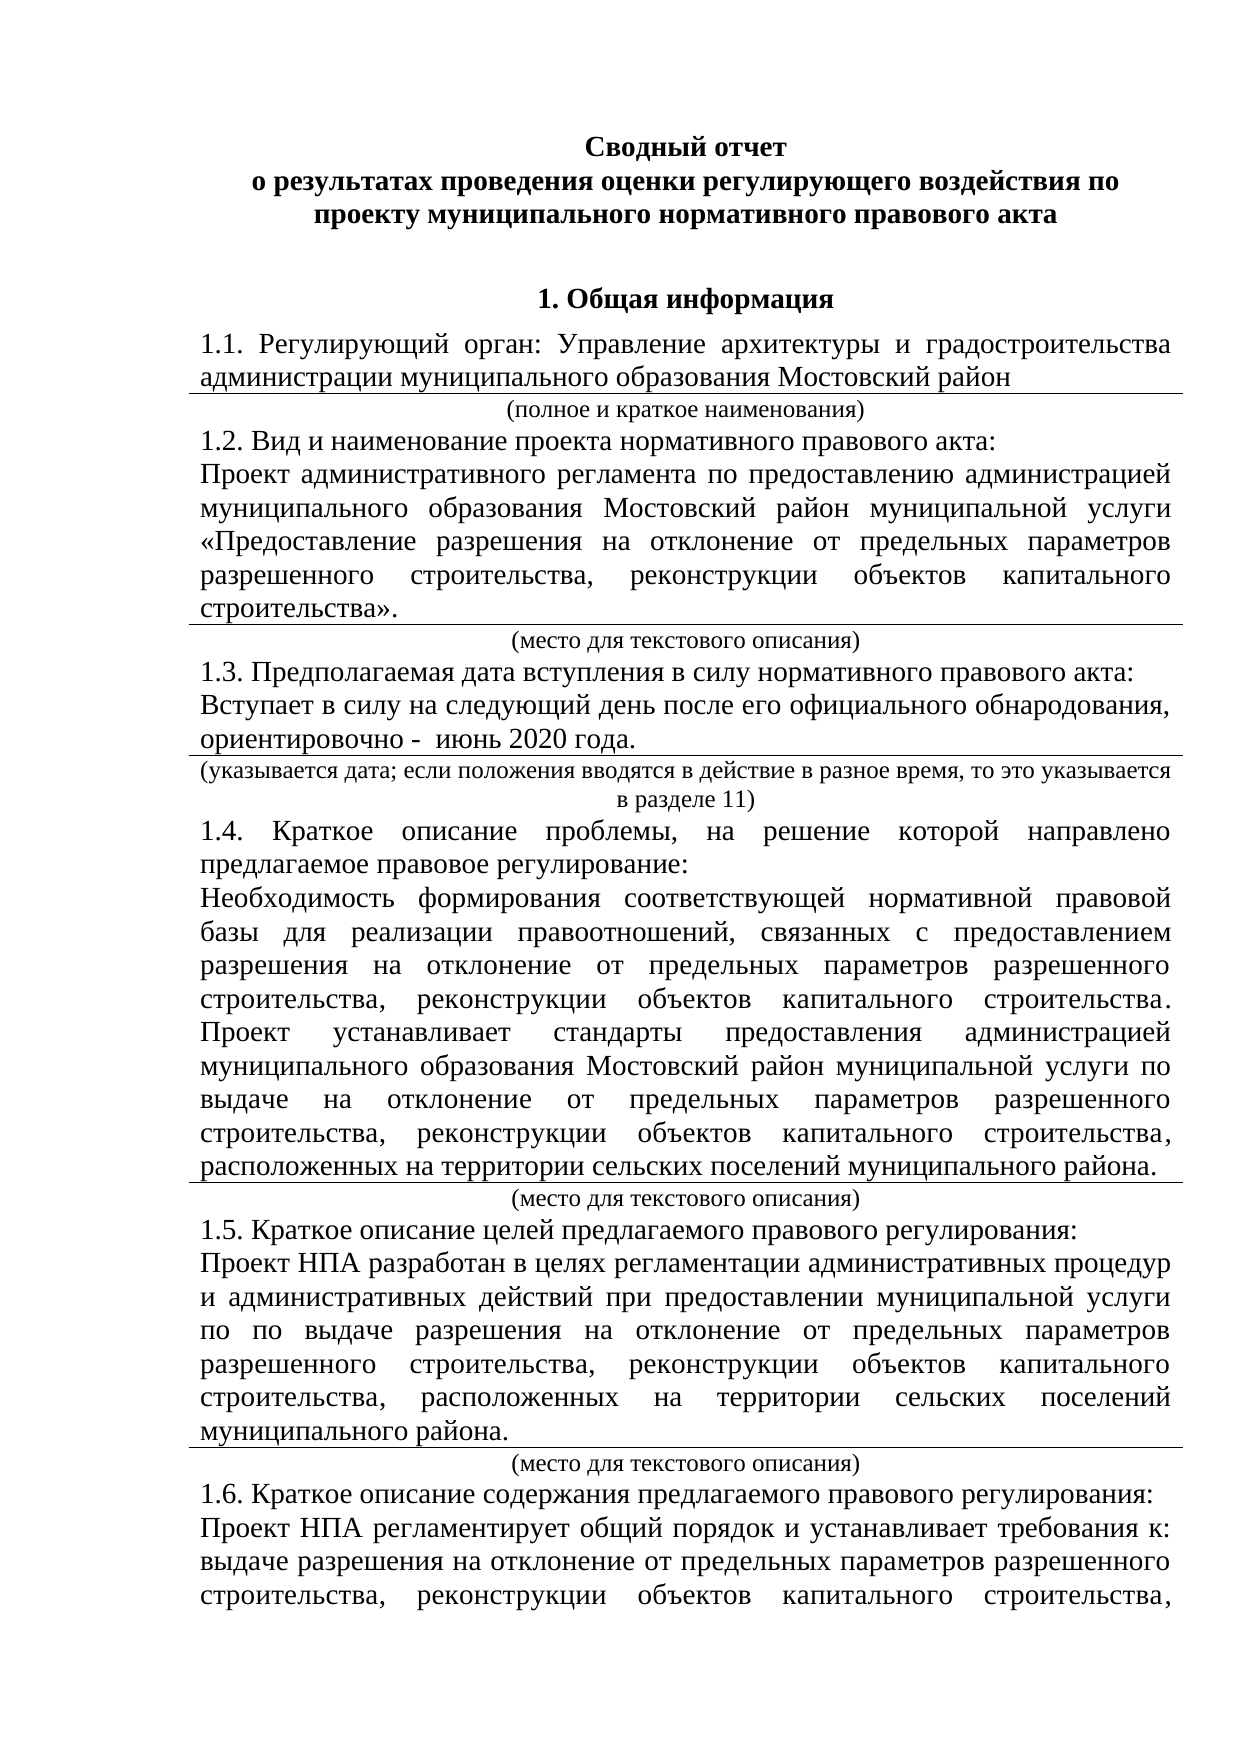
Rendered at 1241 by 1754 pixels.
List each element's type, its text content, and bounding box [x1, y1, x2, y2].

table_header Сводный отчет о результатах проведения оценки регулирующего воздействия по проекту муниципального нормативного правового акта [189, 118, 1183, 270]
table_cell 1.3. Предполагаемая дата вступления в силу нормативного правового акта: [189, 654, 1183, 687]
table_cell 1.1. Регулирующий орган: Управление архитектуры и градостроительства администрации муниципального образования Мостовский район [189, 326, 1183, 393]
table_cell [189, 1510, 1183, 1611]
table_cell Проект НПА разработан в целях регламентации административных процедур и административных действий при предоставлении муниципальной услуги по по выдаче разрешения на отклонение от предельных параметров разрешенного строительства, реконструкции объектов капитального строительства, расположенных на территории сельских поселений муниципального района. [189, 1245, 1183, 1447]
table_cell 1. Общая информация [189, 270, 1183, 326]
table_cell 1.5. Краткое описание целей предлагаемого правового регулирования: [189, 1212, 1183, 1245]
table_cell Проект административного регламента по предоставлению администрацией муниципального образования Мостовский район муниципальной услуги «Предоставление разрешения на отклонение от предельных параметров разрешенного строительства, реконструкции объектов капитального строительства». [189, 456, 1183, 624]
table_cell (место для текстового описания) [189, 625, 1183, 654]
table_cell (полное и краткое наименования) [189, 394, 1183, 423]
table_cell 1.2. Вид и наименование проекта нормативного правового акта: [189, 423, 1183, 456]
table_cell Вступает в силу на следующий день после его официального обнародования, ориентировочно - июнь 2020 года. [189, 688, 1183, 754]
table_cell 1.4. Краткое описание проблемы, на решение которой направлено предлагаемое правовое регулирование: [189, 813, 1183, 880]
table_cell Необходимость формирования соответствующей нормативной правовой базы для реализации правоотношений, связанных с предоставлением разрешения на отклонение от предельных параметров разрешенного строительства, реконструкции объектов капитального строительства. Проект устанавливает стандарты предоставления администрацией муниципального образования Мостовский район муниципальной услуги по выдаче на отклонение от предельных параметров разрешенного строительства, реконструкции объектов капитального строительства, расположенных на территории сельских поселений муниципального района. [189, 880, 1183, 1182]
table_cell (указывается дата; если положения вводятся в действие в разное время, то это указывается в разделе 11) [189, 756, 1183, 813]
table_cell (место для текстового описания) [189, 1183, 1183, 1212]
table_cell (место для текстового описания) [189, 1448, 1183, 1476]
table_cell 1.6. Краткое описание содержания предлагаемого правового регулирования: [189, 1476, 1183, 1510]
